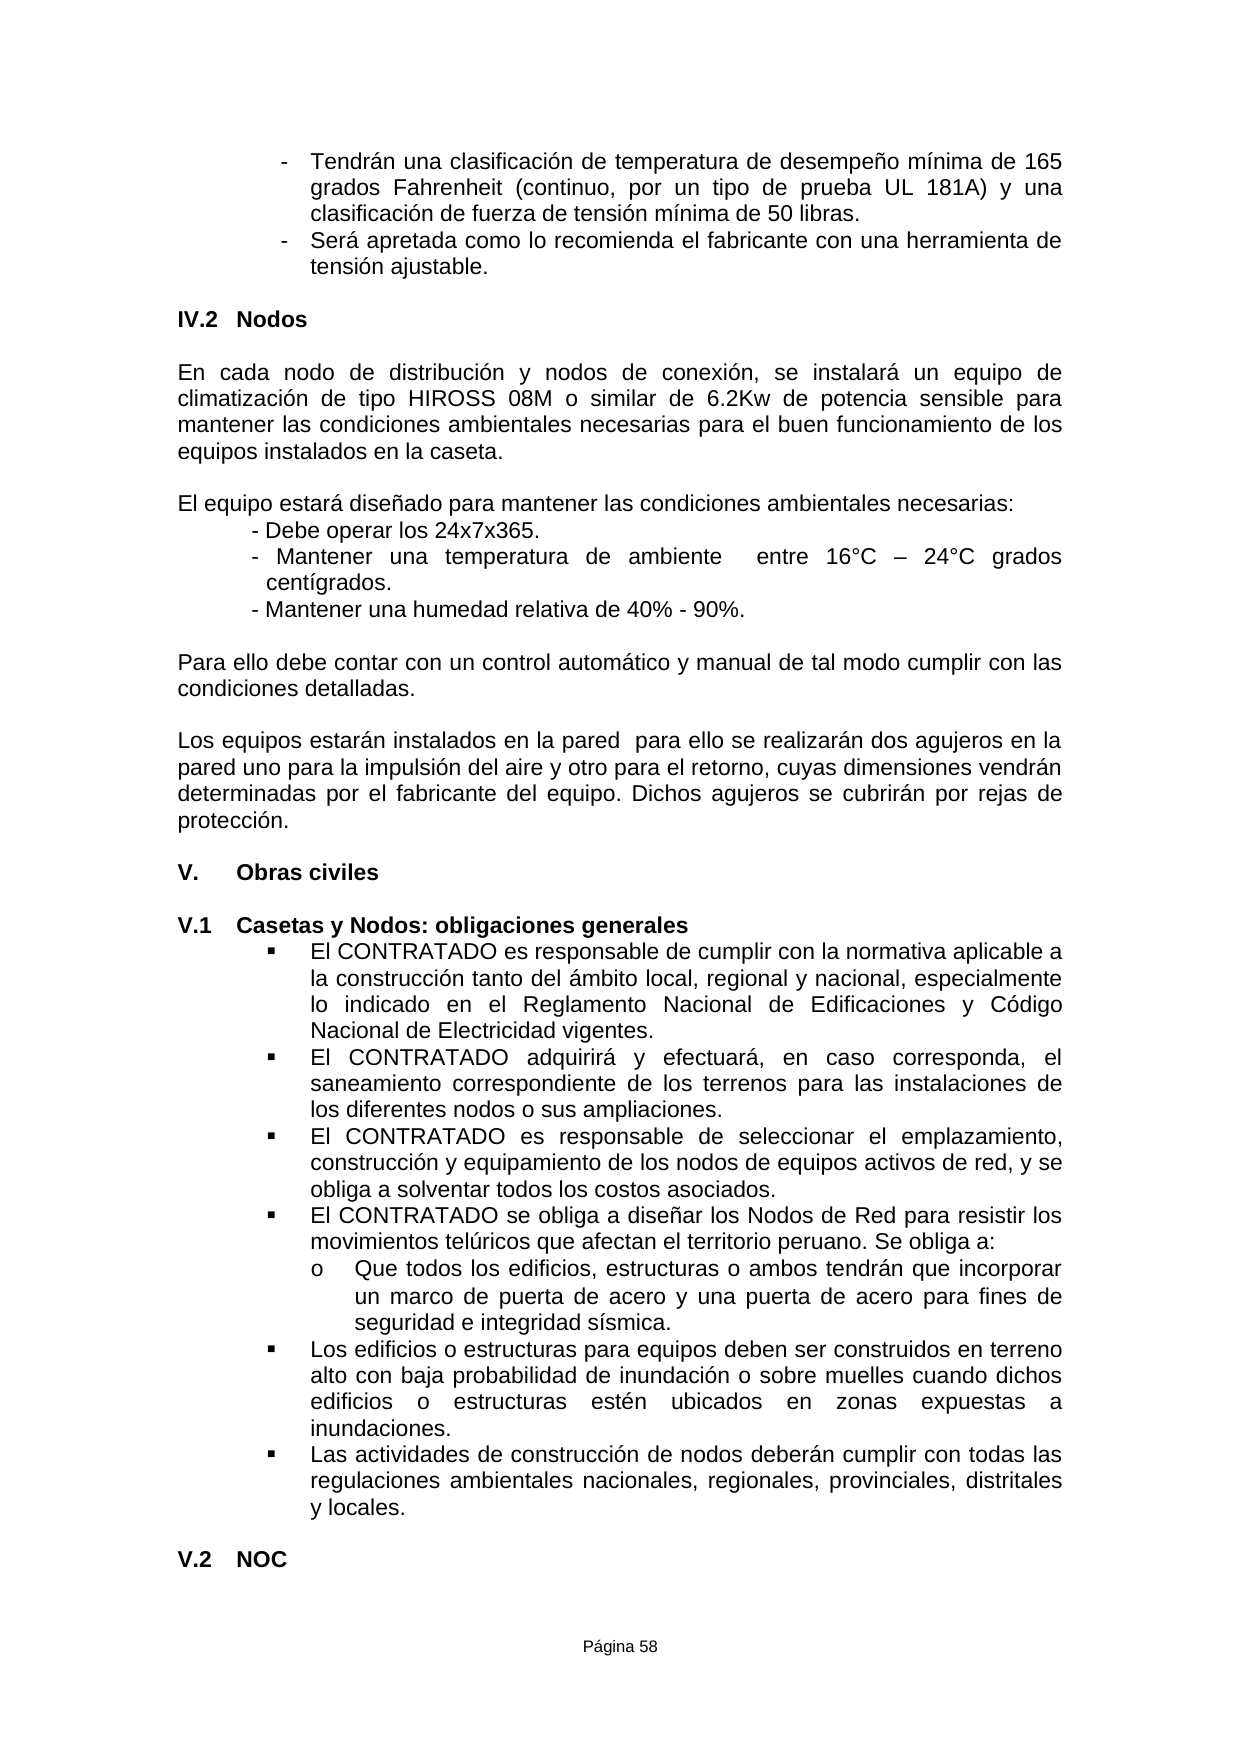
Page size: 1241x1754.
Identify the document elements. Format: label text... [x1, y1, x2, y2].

list El CONTRATADO adquirirá y efectuará, en caso corresponda, el saneamiento correspondiente de los terrenos para las instalaciones de los diferentes nodos o sus ampliaciones. [266, 1044, 1063, 1123]
list - Será apretada como lo recomienda el fabricante con una herramienta de tensión ajustable. [280, 227, 1063, 279]
list El CONTRATADO se obliga a diseñar los Nodos de Red para resistir los movimientos telúricos que afectan el territorio peruano. Se obliga a: [266, 1202, 1063, 1254]
text Para ello debe contar con un control automático y manual de tal modo cumplir con las condiciones detalladas. [177, 648, 1063, 701]
text - Mantener una temperatura de ambiente entre 16°C – 24°C grados centígrados. [251, 543, 1063, 596]
list Las actividades de construcción de nodos deberán cumplir con todas las regulaciones ambientales nacionales, regionales, provinciales, distritales y locales. [266, 1441, 1063, 1520]
list El CONTRATADO es responsable de cumplir con la normativa aplicable a la construcción tanto del ámbito local, regional y nacional, especialmente lo indicado en el Reglamento Nacional de Edificaciones y Código Nacional de Electricidad vigentes. [266, 938, 1063, 1044]
list Los edificios o estructuras para equipos deben ser construidos en terreno alto con baja probabilidad de inundación o sobre muelles cuando dichos edificios o estructuras estén ubicados en zonas expuestas a inundaciones. [266, 1336, 1063, 1441]
text - Debe operar los 24x7x365. [177, 517, 1063, 543]
list El CONTRATADO es responsable de seleccionar el emplazamiento, construcción y equipamiento de los nodos de equipos activos de red, y se obliga a solventar todos los costos asociados. [266, 1123, 1063, 1202]
text - Mantener una humedad relativa de 40% - 90%. [177, 596, 1063, 622]
text En cada nodo de distribución y nodos de conexión, se instalará un equipo de climatización de tipo HIROSS 08M o similar de 6.2Kw de potencia sensible para mantener las condiciones ambientales necesarias para el buen funcionamiento de los equipos instalados en la caseta. [177, 358, 1063, 464]
text Los equipos estarán instalados en la pared para ello se realizarán dos agujeros en la pared uno para la impulsión del aire y otro para el retorno, cuyas dimensiones vendrán determinadas por el fabricante del equipo. Dichos agujeros se cubrirán por rejas de protección. [177, 727, 1063, 833]
text V.1 Casetas y Nodos: obligaciones generales [177, 912, 1063, 938]
list Que todos los edificios, estructuras o ambos tendrán que incorporar un marco de puerta de acero y una puerta de acero para fines de seguridad e integridad sísmica. [310, 1254, 1063, 1336]
list Obras civiles [177, 859, 1063, 886]
text IV.2 Nodos [177, 306, 1063, 332]
text El equipo estará diseñado para mantener las condiciones ambientales necesarias: [177, 490, 1063, 517]
list - Tendrán una clasificación de temperatura de desempeño mínima de 165 grados Fahrenheit (continuo, por un tipo de prueba UL 181A) y una clasificación de fuerza de tensión mínima de 50 libras. [280, 148, 1063, 227]
text V.2 NOC [177, 1546, 1063, 1573]
